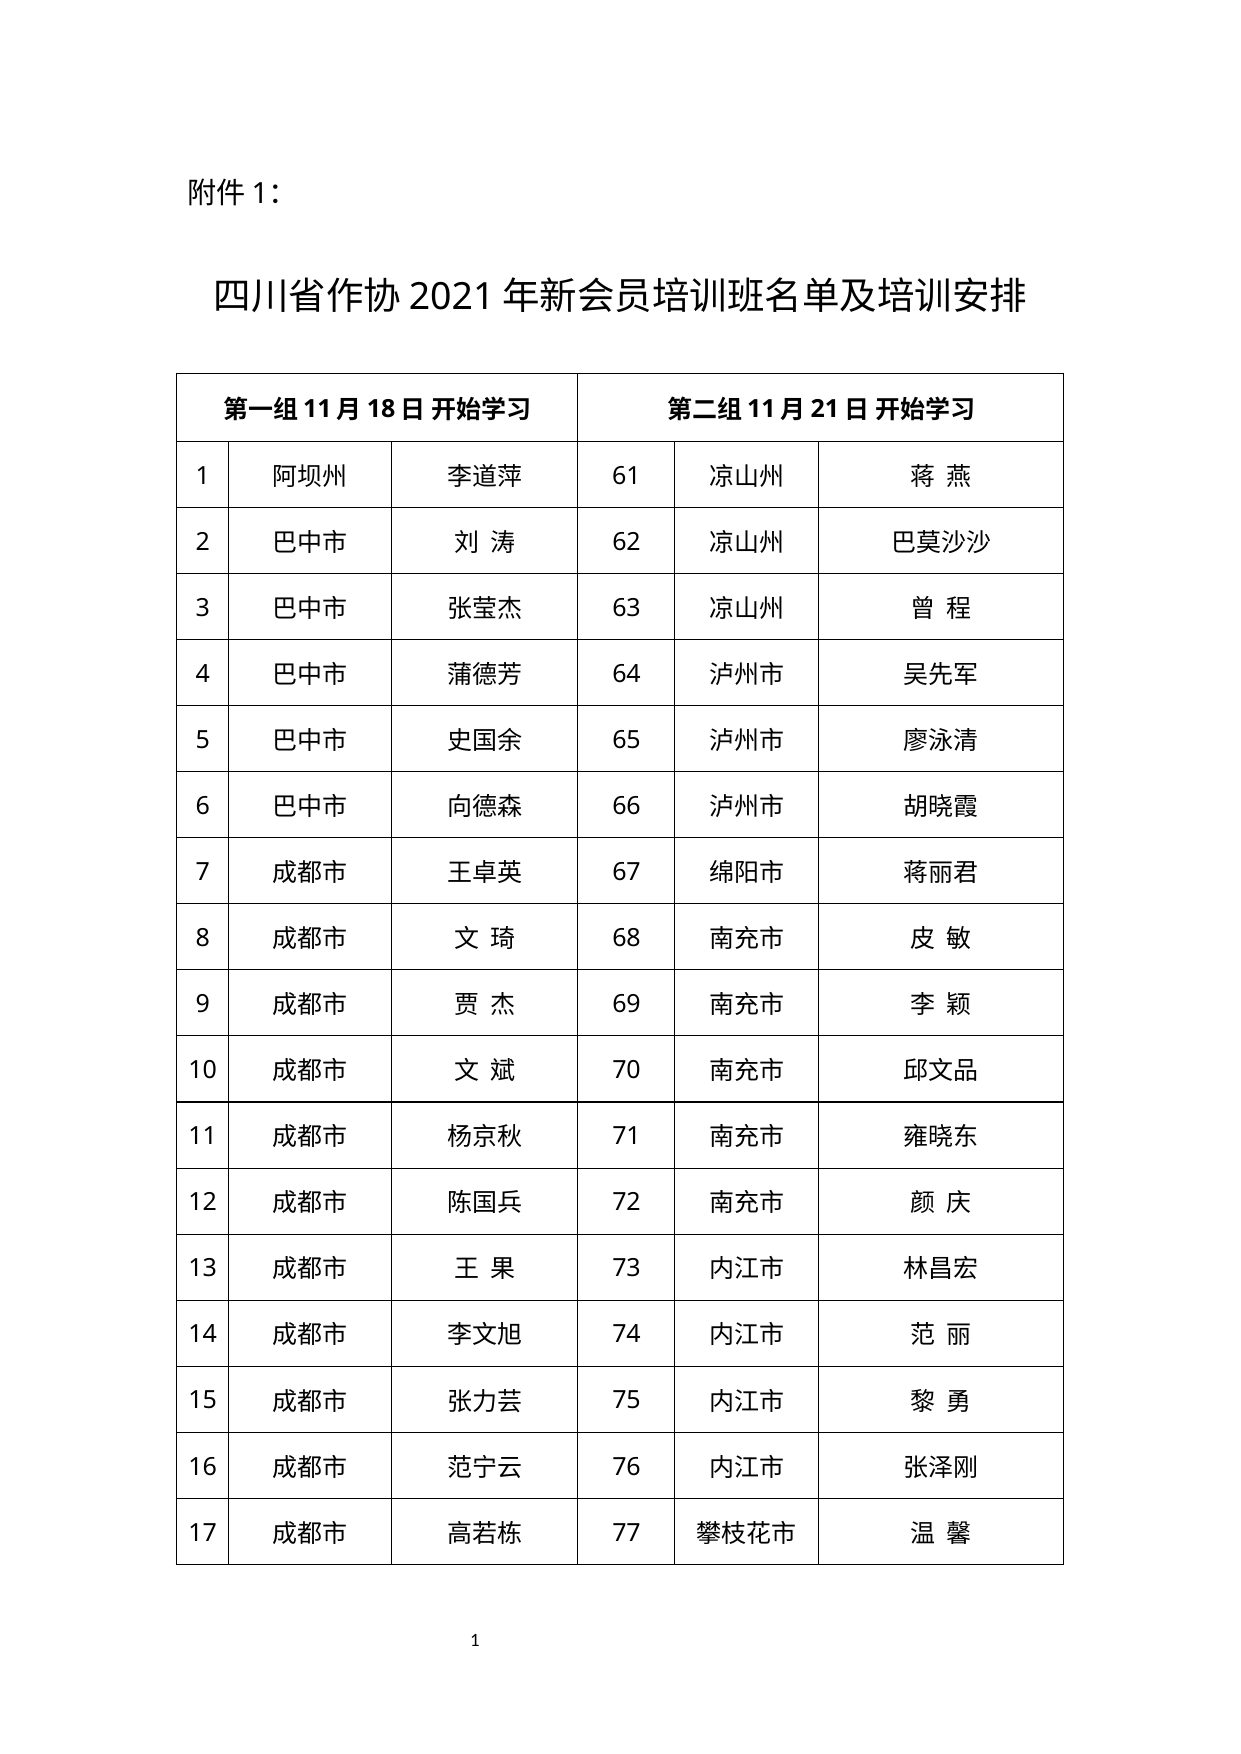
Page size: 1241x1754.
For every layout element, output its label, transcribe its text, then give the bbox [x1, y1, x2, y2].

table_cell 巴中市 [229, 508, 391, 573]
table_cell 61 [578, 442, 674, 507]
table_cell 72 [578, 1169, 674, 1233]
table_cell 17 [177, 1499, 228, 1564]
table_cell 66 [578, 772, 674, 837]
table_cell 69 [578, 970, 674, 1035]
table_cell 成都市 [229, 1367, 391, 1432]
table_cell 成都市 [229, 1235, 391, 1299]
table_cell 6 [177, 772, 228, 837]
table_cell 向德森 [392, 772, 577, 837]
table_cell 10 [177, 1036, 228, 1101]
table_cell 13 [177, 1235, 228, 1299]
table_cell 南充市 [675, 904, 818, 969]
table_cell 凉山州 [675, 508, 818, 573]
table_cell 李 颖 [819, 970, 1063, 1035]
table_cell 巴中市 [229, 574, 391, 639]
table_cell 14 [177, 1301, 228, 1366]
table_cell 成都市 [229, 904, 391, 969]
table_cell 曾 程 [819, 574, 1063, 639]
table_cell 8 [177, 904, 228, 969]
table_cell 林昌宏 [819, 1235, 1063, 1299]
table_cell 76 [578, 1433, 674, 1498]
table_cell 凉山州 [675, 442, 818, 507]
table_cell 胡晓霞 [819, 772, 1063, 837]
table_cell 南充市 [675, 1103, 818, 1167]
table_cell 2 [177, 508, 228, 573]
table_cell 巴中市 [229, 706, 391, 771]
table_cell 77 [578, 1499, 674, 1564]
table_cell 内江市 [675, 1367, 818, 1432]
table_cell 64 [578, 640, 674, 705]
table_cell 颜 庆 [819, 1169, 1063, 1233]
table_cell 成都市 [229, 1433, 391, 1498]
table_cell 泸州市 [675, 772, 818, 837]
table_cell 李文旭 [392, 1301, 577, 1366]
table_cell 巴莫沙沙 [819, 508, 1063, 573]
table_cell 16 [177, 1433, 228, 1498]
table_cell 内江市 [675, 1235, 818, 1299]
table_cell 成都市 [229, 838, 391, 903]
table_cell 11 [177, 1103, 228, 1167]
table_cell 廖泳清 [819, 706, 1063, 771]
table_cell 15 [177, 1367, 228, 1432]
table_cell 凉山州 [675, 574, 818, 639]
table_cell 成都市 [229, 1301, 391, 1366]
table_cell 王 果 [392, 1235, 577, 1299]
table_cell 南充市 [675, 1169, 818, 1233]
table_cell 12 [177, 1169, 228, 1233]
table_cell 75 [578, 1367, 674, 1432]
table_cell 黎 勇 [819, 1367, 1063, 1432]
table_cell 文 琦 [392, 904, 577, 969]
table_cell 王卓英 [392, 838, 577, 903]
table_cell 巴中市 [229, 640, 391, 705]
table_cell 杨京秋 [392, 1103, 577, 1167]
table_cell 70 [578, 1036, 674, 1101]
table_cell 成都市 [229, 1499, 391, 1564]
table_cell 68 [578, 904, 674, 969]
table_cell 62 [578, 508, 674, 573]
table_cell 邱文品 [819, 1036, 1063, 1101]
table_cell 65 [578, 706, 674, 771]
table_cell 文 斌 [392, 1036, 577, 1101]
table_cell 成都市 [229, 1036, 391, 1101]
table_cell 74 [578, 1301, 674, 1366]
table_cell 温 馨 [819, 1499, 1063, 1564]
table_cell 巴中市 [229, 772, 391, 837]
table_cell 1 [177, 442, 228, 507]
table_cell 范 丽 [819, 1301, 1063, 1366]
table_cell 高若栋 [392, 1499, 577, 1564]
table_cell 皮 敏 [819, 904, 1063, 969]
table_cell 史国余 [392, 706, 577, 771]
table_cell 张泽刚 [819, 1433, 1063, 1498]
table_cell 73 [578, 1235, 674, 1299]
table_cell 成都市 [229, 1169, 391, 1233]
table_cell 71 [578, 1103, 674, 1167]
table_cell 贾 杰 [392, 970, 577, 1035]
table_cell 5 [177, 706, 228, 771]
table_header 第二组11月21日 开始学习 [578, 374, 1063, 441]
text 附件1： [187, 162, 1053, 214]
table_cell 张力芸 [392, 1367, 577, 1432]
table_header 第一组11月18日 开始学习 [177, 374, 577, 441]
table_cell 阿坝州 [229, 442, 391, 507]
table_cell 绵阳市 [675, 838, 818, 903]
table_cell 7 [177, 838, 228, 903]
text 四川省作协2021年新会员培训班名单及培训安排 [187, 266, 1053, 321]
table_cell 蒲德芳 [392, 640, 577, 705]
table_cell 蒋丽君 [819, 838, 1063, 903]
table_cell 蒋 燕 [819, 442, 1063, 507]
table_cell 范宁云 [392, 1433, 577, 1498]
table_cell 泸州市 [675, 706, 818, 771]
table_cell 攀枝花市 [675, 1499, 818, 1564]
table_cell 刘 涛 [392, 508, 577, 573]
table_cell 陈国兵 [392, 1169, 577, 1233]
table_cell 9 [177, 970, 228, 1035]
table_cell 67 [578, 838, 674, 903]
table_cell 南充市 [675, 970, 818, 1035]
table_cell 成都市 [229, 1103, 391, 1167]
table_cell 成都市 [229, 970, 391, 1035]
table_cell 63 [578, 574, 674, 639]
table_cell 南充市 [675, 1036, 818, 1101]
table_cell 李道萍 [392, 442, 577, 507]
table_cell 内江市 [675, 1433, 818, 1498]
table_cell 3 [177, 574, 228, 639]
table_cell 4 [177, 640, 228, 705]
table_cell 张莹杰 [392, 574, 577, 639]
table_cell 泸州市 [675, 640, 818, 705]
table_cell 雍晓东 [819, 1103, 1063, 1167]
table_cell 吴先军 [819, 640, 1063, 705]
table_cell 内江市 [675, 1301, 818, 1366]
